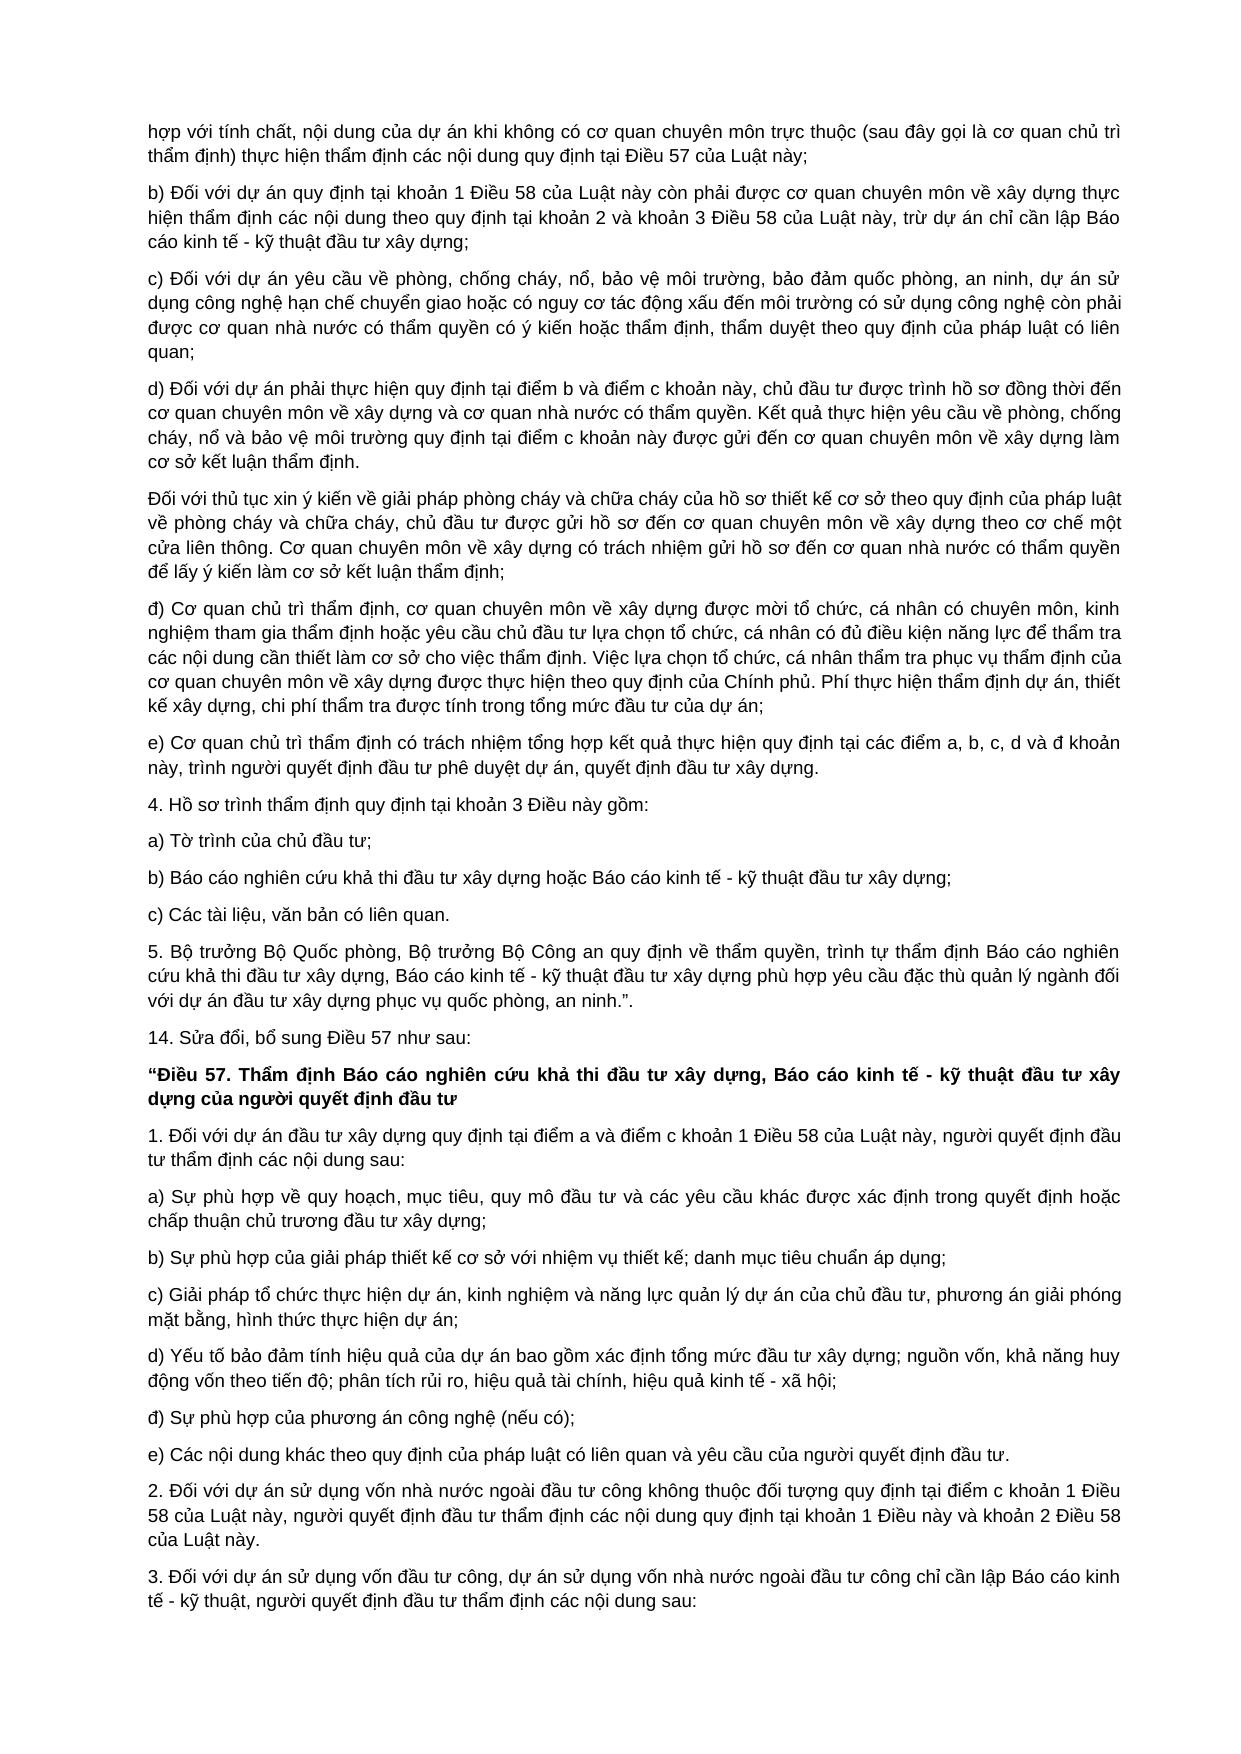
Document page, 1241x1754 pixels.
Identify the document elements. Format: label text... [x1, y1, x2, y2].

text 2. Đối với dự án sử dụng vốn nhà nước ngoài đầu tư công không thuộc đối tượng quy định tại điểm c khoản 1 Điều 58 của Luật này, người quyết định đầu tư thẩm định các nội dung quy định tại khoản 1 Điều này và khoản 2 Điều 58 của Luật này. [148, 1477, 1122, 1551]
text e) Cơ quan chủ trì thẩm định có trách nhiệm tổng hợp kết quả thực hiện quy định tại các điểm a, b, c, d và đ khoản này, trình người quyết định đầu tư phê duyệt dự án, quyết định đầu tư xây dựng. [148, 729, 1122, 778]
text d) Đối với dự án phải thực hiện quy định tại điểm b và điểm c khoản này, chủ đầu tư được trình hồ sơ đồng thời đến cơ quan chuyên môn về xây dựng và cơ quan nhà nước có thẩm quyền. Kết quả thực hiện yêu cầu về phòng, chống cháy, nổ và bảo vệ môi trường quy định tại điểm c khoản này được gửi đến cơ quan chuyên môn về xây dựng làm cơ sở kết luận thẩm định. [148, 375, 1122, 472]
text a) Sự phù hợp về quy hoạch, mục tiêu, quy mô đầu tư và các yêu cầu khác được xác định trong quyết định hoặc chấp thuận chủ trương đầu tư xây dựng; [148, 1183, 1122, 1232]
text c) Các tài liệu, văn bản có liên quan. [148, 901, 1122, 926]
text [148, 118, 1122, 167]
text đ) Sự phù hợp của phương án công nghệ (nếu có); [148, 1404, 1122, 1428]
text 4. Hồ sơ trình thẩm định quy định tại khoản 3 Điều này gồm: [148, 791, 1122, 815]
text b) Báo cáo nghiên cứu khả thi đầu tư xây dựng hoặc Báo cáo kinh tế - kỹ thuật đầu tư xây dựng; [148, 864, 1122, 889]
text 3. Đối với dự án sử dụng vốn đầu tư công, dự án sử dụng vốn nhà nước ngoài đầu tư công chỉ cần lập Báo cáo kinh tế - kỹ thuật, người quyết định đầu tư thẩm định các nội dung sau: [148, 1563, 1122, 1612]
text c) Đối với dự án yêu cầu về phòng, chống cháy, nổ, bảo vệ môi trường, bảo đảm quốc phòng, an ninh, dự án sử dụng công nghệ hạn chế chuyển giao hoặc có nguy cơ tác động xấu đến môi trường có sử dụng công nghệ còn phải được cơ quan nhà nước có thẩm quyền có ý kiến hoặc thẩm định, thẩm duyệt theo quy định của pháp luật có liên quan; [148, 265, 1122, 362]
text d) Yếu tố bảo đảm tính hiệu quả của dự án bao gồm xác định tổng mức đầu tư xây dựng; nguồn vốn, khả năng huy động vốn theo tiến độ; phân tích rủi ro, hiệu quả tài chính, hiệu quả kinh tế - xã hội; [148, 1342, 1122, 1391]
text 1. Đối với dự án đầu tư xây dựng quy định tại điểm a và điểm c khoản 1 Điều 58 của Luật này, người quyết định đầu tư thẩm định các nội dung sau: [148, 1122, 1122, 1171]
text đ) Cơ quan chủ trì thẩm định, cơ quan chuyên môn về xây dựng được mời tổ chức, cá nhân có chuyên môn, kinh nghiệm tham gia thẩm định hoặc yêu cầu chủ đầu tư lựa chọn tổ chức, cá nhân có đủ điều kiện năng lực để thẩm tra các nội dung cần thiết làm cơ sở cho việc thẩm định. Việc lựa chọn tổ chức, cá nhân thẩm tra phục vụ thẩm định của cơ quan chuyên môn về xây dựng được thực hiện theo quy định của Chính phủ. Phí thực hiện thẩm định dự án, thiết kế xây dựng, chi phí thẩm tra được tính trong tổng mức đầu tư của dự án; [148, 595, 1122, 717]
text 14. Sửa đổi, bổ sung Điều 57 như sau: [148, 1024, 1122, 1048]
text b) Đối với dự án quy định tại khoản 1 Điều 58 của Luật này còn phải được cơ quan chuyên môn về xây dựng thực hiện thẩm định các nội dung theo quy định tại khoản 2 và khoản 3 Điều 58 của Luật này, trừ dự án chỉ cần lập Báo cáo kinh tế - kỹ thuật đầu tư xây dựng; [148, 179, 1122, 252]
text b) Sự phù hợp của giải pháp thiết kế cơ sở với nhiệm vụ thiết kế; danh mục tiêu chuẩn áp dụng; [148, 1244, 1122, 1269]
text “Điều 57. Thẩm định Báo cáo nghiên cứu khả thi đầu tư xây dựng, Báo cáo kinh tế - kỹ thuật đầu tư xây dựng của người quyết định đầu tư [148, 1061, 1122, 1109]
text Đối với thủ tục xin ý kiến về giải pháp phòng cháy và chữa cháy của hồ sơ thiết kế cơ sở theo quy định của pháp luật về phòng cháy và chữa cháy, chủ đầu tư được gửi hồ sơ đến cơ quan chuyên môn về xây dựng theo cơ chế một cửa liên thông. Cơ quan chuyên môn về xây dựng có trách nhiệm gửi hồ sơ đến cơ quan nhà nước có thẩm quyền để lấy ý kiến làm cơ sở kết luận thẩm định; [148, 485, 1122, 582]
text e) Các nội dung khác theo quy định của pháp luật có liên quan và yêu cầu của người quyết định đầu tư. [148, 1441, 1122, 1465]
text c) Giải pháp tổ chức thực hiện dự án, kinh nghiệm và năng lực quản lý dự án của chủ đầu tư, phương án giải phóng mặt bằng, hình thức thực hiện dự án; [148, 1281, 1122, 1330]
text a) Tờ trình của chủ đầu tư; [148, 827, 1122, 852]
text 5. Bộ trưởng Bộ Quốc phòng, Bộ trưởng Bộ Công an quy định về thẩm quyền, trình tự thẩm định Báo cáo nghiên cứu khả thi đầu tư xây dựng, Báo cáo kinh tế - kỹ thuật đầu tư xây dựng phù hợp yêu cầu đặc thù quản lý ngành đối với dự án đầu tư xây dựng phục vụ quốc phòng, an ninh.”. [148, 938, 1122, 1011]
